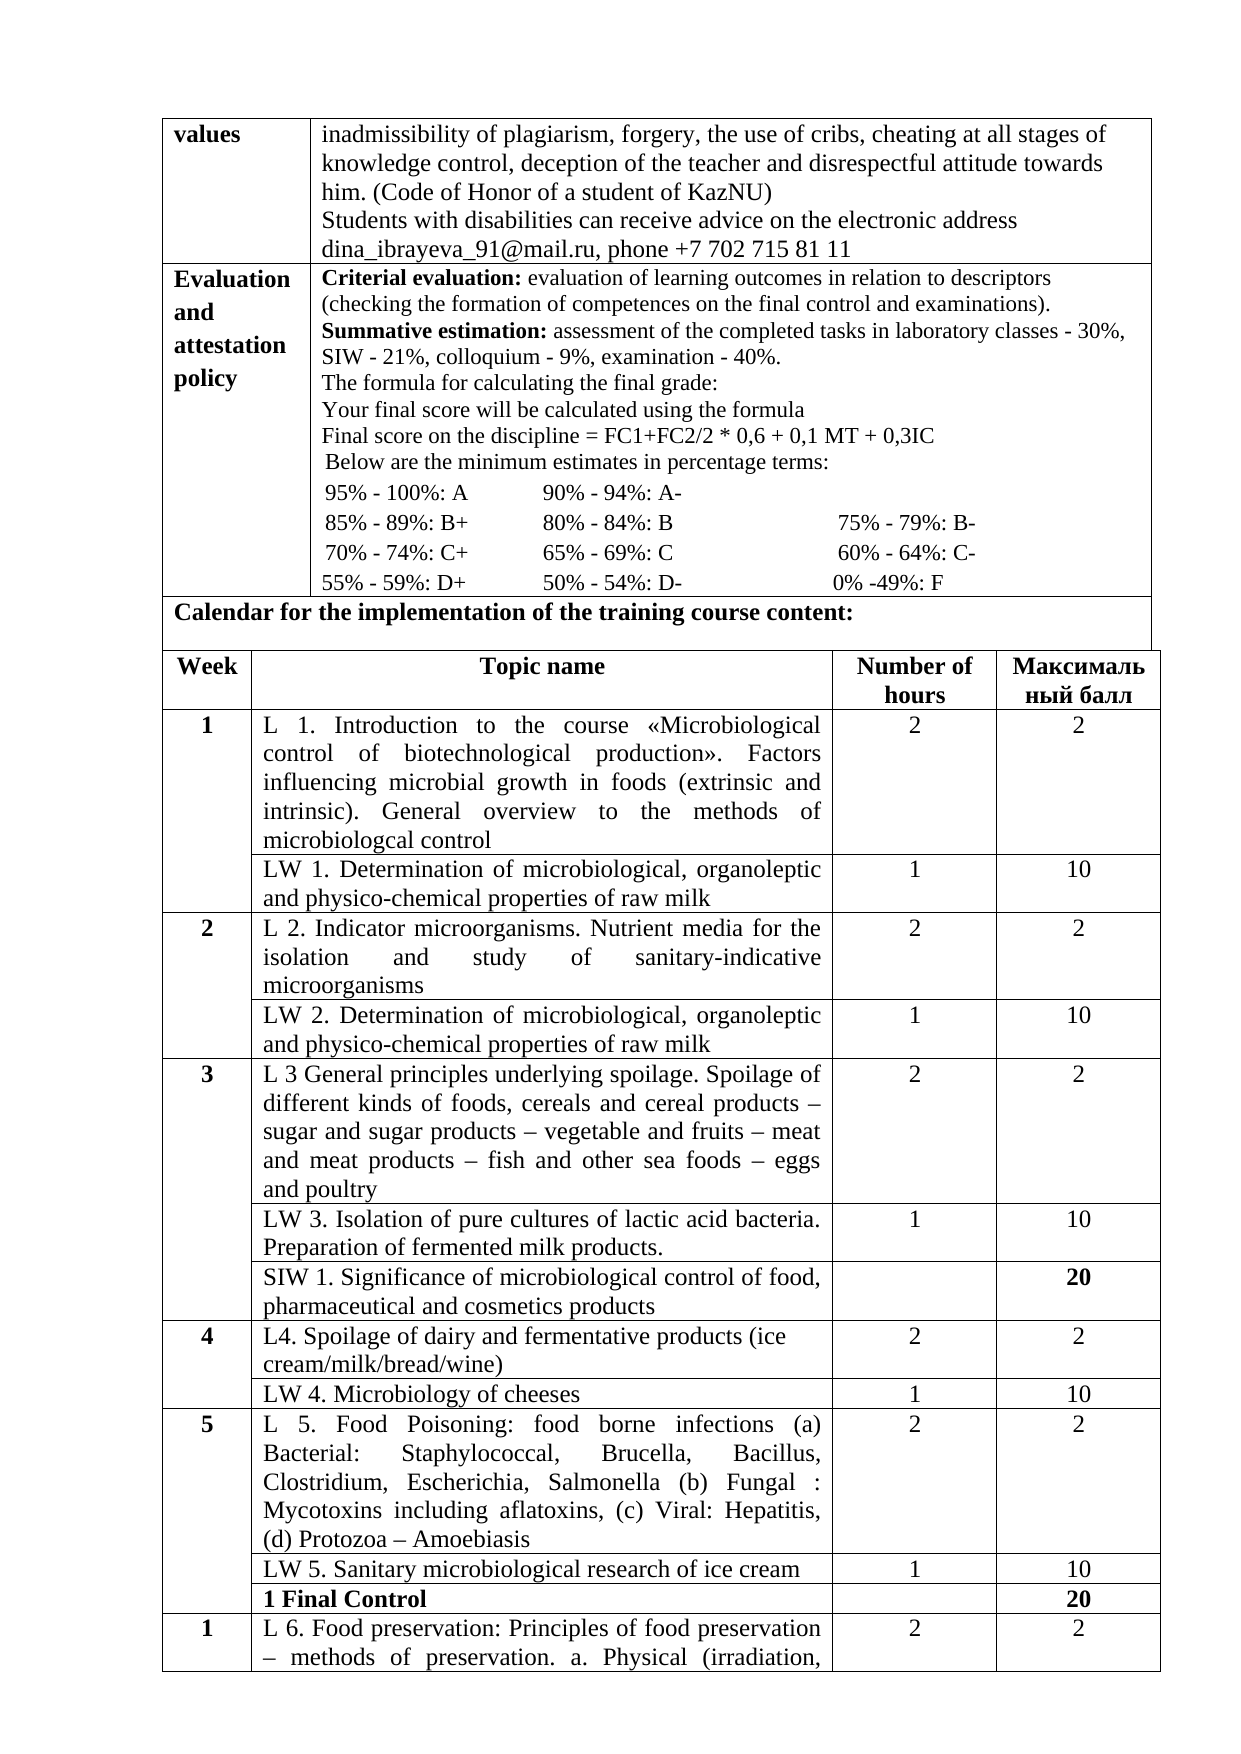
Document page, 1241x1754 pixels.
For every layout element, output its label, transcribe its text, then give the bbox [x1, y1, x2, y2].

table_cell 1 [163, 710, 251, 912]
table_cell LW 2. Determination of microbiological, organoleptic and physico-chemical properties of raw milk [252, 1000, 832, 1058]
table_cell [311, 119, 1151, 263]
table_cell Максимальный балл [997, 651, 1160, 709]
table_cell 2 [997, 710, 1160, 853]
table_cell 10 [997, 1000, 1160, 1058]
table_cell 2 [163, 913, 251, 1058]
table_cell [833, 1262, 996, 1320]
table_cell Number of hours [833, 651, 996, 709]
table_cell L 1. Introduction to the course «Microbiological control of biotechnological production». Factors influencing microbial growth in foods (extrinsic and intrinsic). General overview to the methods of microbiologcal control [252, 710, 832, 853]
table_cell 4 [163, 1321, 251, 1408]
table_cell 5 [163, 1409, 251, 1612]
table_cell 1 [833, 1379, 996, 1408]
table_cell 1 [833, 1554, 996, 1583]
table_cell 2 [997, 913, 1160, 999]
table_cell 2 [997, 1409, 1160, 1553]
table_cell 20 [997, 1584, 1160, 1612]
table_cell Criterial evaluation: evaluation of learning outcomes in relation to descriptors (checking the formation of competences on the final control and examinations). Summative estimation: assessment of the completed tasks in laboratory classes - 30%, SIW - 21%, colloquium - 9%, examination - 40%. The formula for calculating the final grade: Your final score will be calculated using the formula Final score on the discipline = FC1+FC2/2 * 0,6 + 0,1 МТ + 0,3IC Below are the minimum estimates in percentage terms: 95% - 100%: А 90% - 94%: А- 85% - 89%: В+ 80% - 84%: В 75% - 79%: В- 70% - 74%: С+ 65% - 69%: С 60% - 64%: С- 55% - 59%: D+ 50% - 54%: D- 0% -49%: F [311, 264, 1151, 596]
table_cell [833, 1584, 996, 1612]
table_cell 10 [997, 1554, 1160, 1583]
table_cell 2 [997, 1321, 1160, 1378]
table_cell L4. Spoilage of dairy and fermentative products (ice cream/milk/bread/wine) [252, 1321, 832, 1378]
table_cell 10 [997, 1379, 1160, 1408]
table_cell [252, 1614, 832, 1671]
table_cell 2 [833, 1614, 996, 1671]
table_cell LW 4. Microbiology of cheeses [252, 1379, 832, 1408]
table_cell Week [163, 651, 251, 709]
table_cell 2 [997, 1059, 1160, 1203]
table_cell LW 5. Sanitary microbiological research of ice cream [252, 1554, 832, 1583]
table_cell SIW 1. Significance of microbiological control of food, pharmaceutical and cosmetics products [252, 1262, 832, 1320]
table_cell Topic name [252, 651, 832, 709]
table_cell 2 [833, 1409, 996, 1553]
table_cell 1 [833, 1204, 996, 1261]
table_cell L 3 General principles underlying spoilage. Spoilage of different kinds of foods, cereals and cereal products – sugar and sugar products – vegetable and fruits – meat and meat products – fish and other sea foods – eggs and poultry [252, 1059, 832, 1203]
table_cell LW 1. Determination of microbiological, organoleptic and physico-chemical properties of raw milk [252, 855, 832, 912]
table_cell Calendar for the implementation of the training course content: [163, 597, 1151, 650]
table_cell 20 [997, 1262, 1160, 1320]
table_cell LW 3. Isolation of pure cultures of lactic acid bacteria. Preparation of fermented milk products. [252, 1204, 832, 1261]
table_cell 10 [997, 855, 1160, 912]
table_cell 2 [833, 913, 996, 999]
table_cell 1 Final Control [252, 1584, 832, 1612]
table_cell 2 [833, 1059, 996, 1203]
table_cell Evaluation and attestation policy [163, 264, 310, 596]
table_cell 2 [833, 710, 996, 853]
table_cell 2 [997, 1614, 1160, 1671]
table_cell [163, 119, 310, 263]
table_cell 1 [163, 1614, 251, 1671]
table_cell 10 [997, 1204, 1160, 1261]
table_cell L 5. Food Poisoning: food borne infections (a) Bacterial: Staphylococcal, Brucella, Bacillus, Clostridium, Escherichia, Salmonella (b) Fungal : Mycotoxins including aflatoxins, (c) Viral: Hepatitis, (d) Protozoa – Amoebiasis [252, 1409, 832, 1553]
table_cell 2 [833, 1321, 996, 1378]
table_cell 1 [833, 855, 996, 912]
table_cell L 2. Indicator microorganisms. Nutrient media for the isolation and study of sanitary-indicative microorganisms [252, 913, 832, 999]
table_cell 3 [163, 1059, 251, 1320]
table_cell 1 [833, 1000, 996, 1058]
